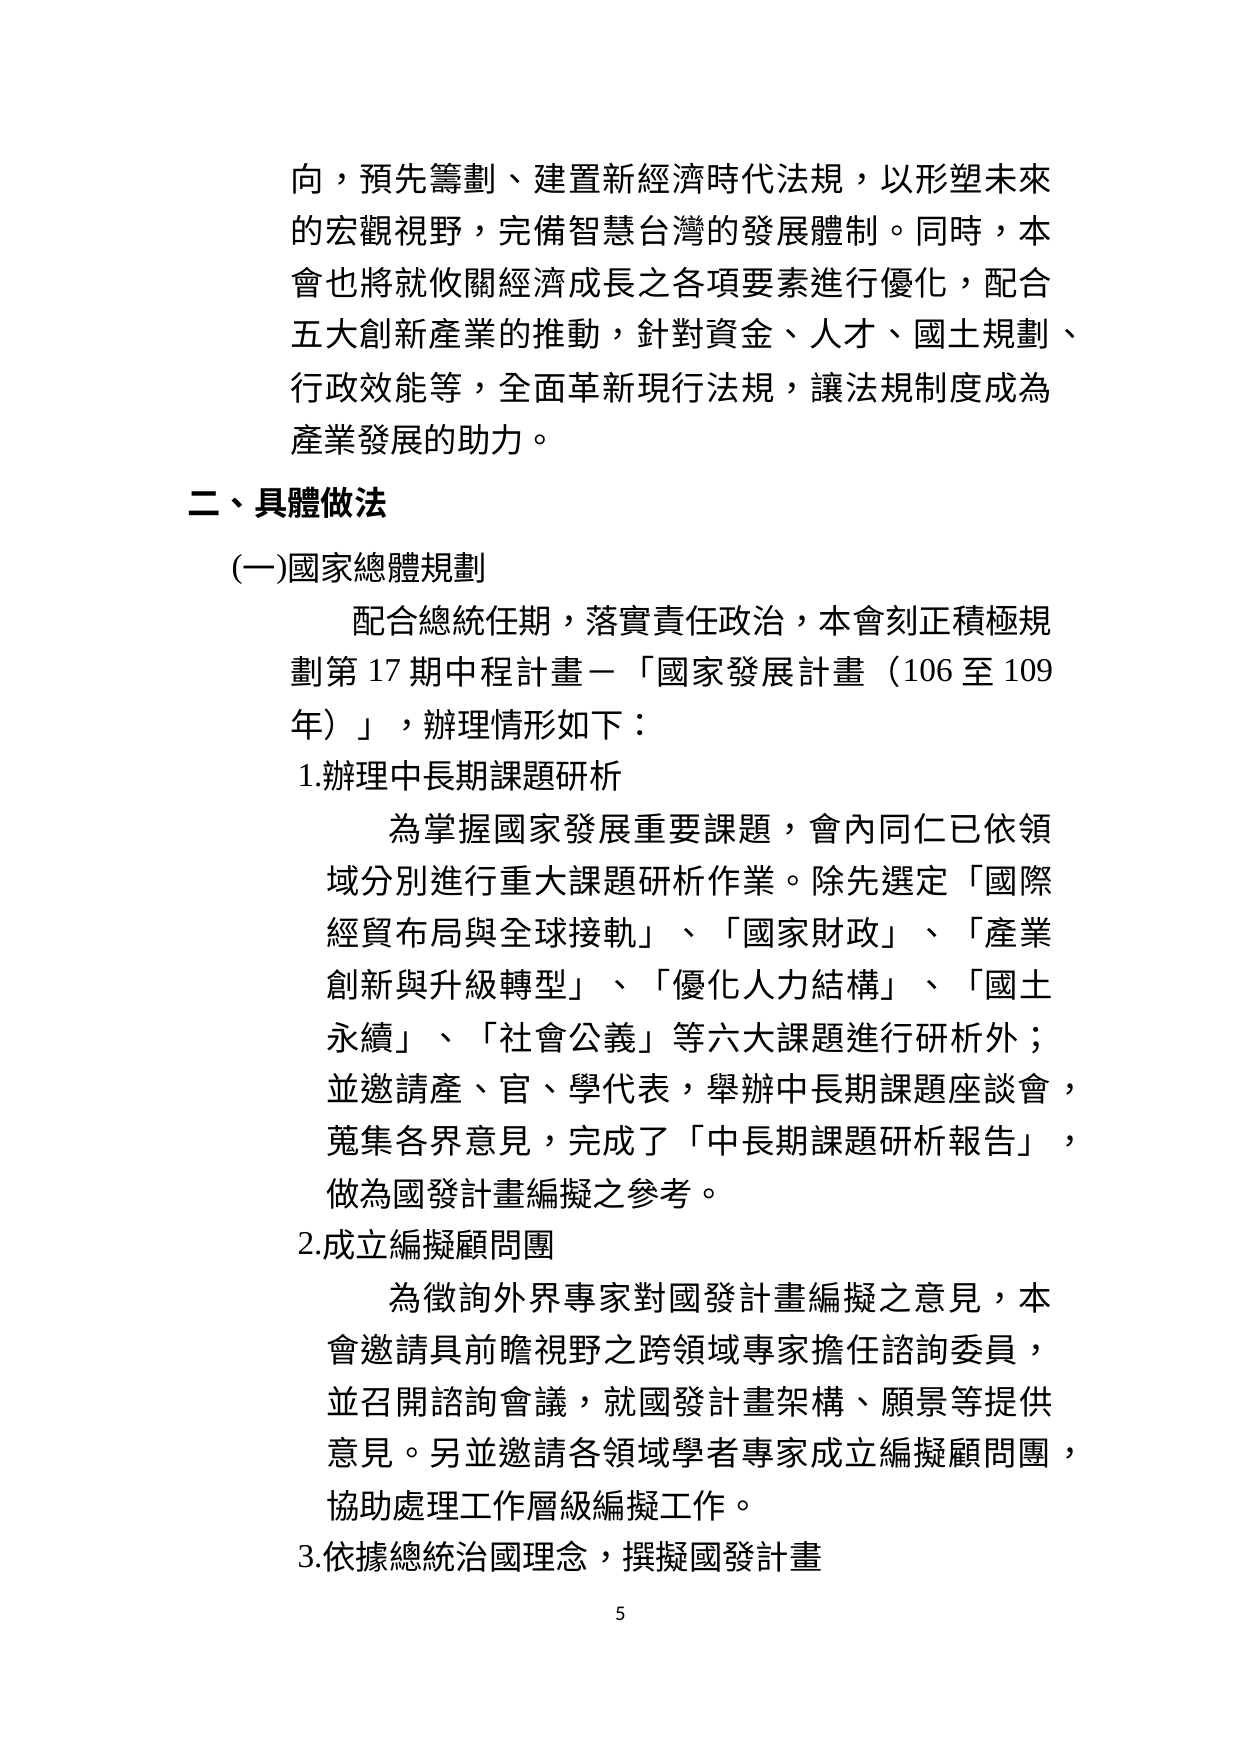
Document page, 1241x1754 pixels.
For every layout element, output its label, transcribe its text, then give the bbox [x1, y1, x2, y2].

text 為徵詢外界專家對國發計畫編擬之意見，本會邀請具前瞻視野之跨領域專家擔任諮詢委員，並召開諮詢會議，就國發計畫架構、願景等提供意見。另並邀請各領域學者專家成立編擬顧問團，協助處理工作層級編擬工作。 [326, 1269, 1053, 1529]
text 二、具體做法 [187, 475, 1053, 527]
text 1.辦理中長期課題研析 [297, 748, 1053, 800]
text 3.依據總統治國理念，撰擬國發計畫 [297, 1529, 1053, 1581]
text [290, 150, 1053, 462]
text 為掌握國家發展重要課題，會內同仁已依領域分別進行重大課題研析作業。除先選定「國際經貿布局與全球接軌」、「國家財政」、「產業創新與升級轉型」、「優化人力結構」、「國土永續」、「社會公義」等六大課題進行研析外；並邀請產、官、學代表，舉辦中長期課題座談會，蒐集各界意見，完成了「中長期課題研析報告」，做為國發計畫編擬之參考。 [326, 800, 1053, 1217]
text 配合總統任期，落實責任政治，本會刻正積極規劃第17期中程計畫－「國家發展計畫（106至109年）」，辦理情形如下： [290, 592, 1053, 748]
text 2.成立編擬顧問團 [297, 1217, 1053, 1269]
text (一)國家總體規劃 [231, 539, 1053, 592]
